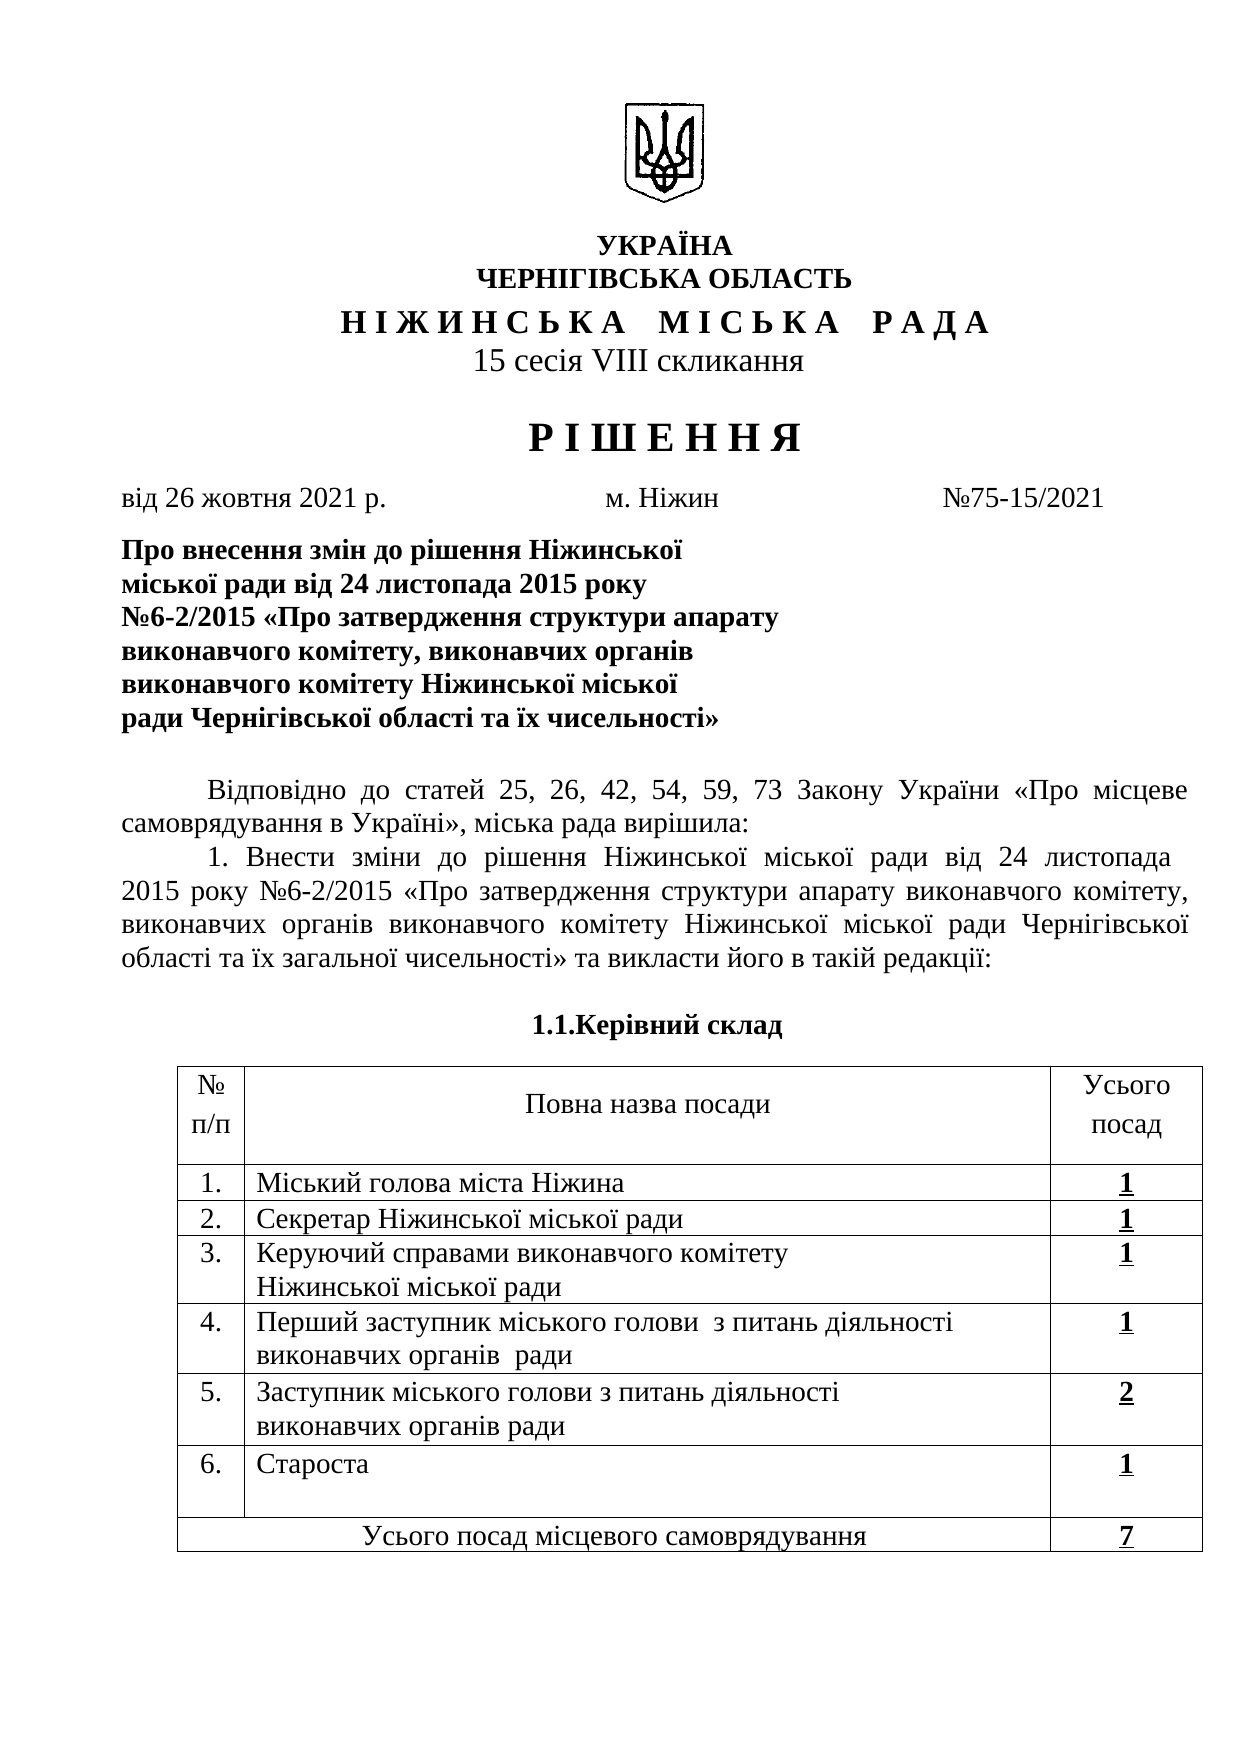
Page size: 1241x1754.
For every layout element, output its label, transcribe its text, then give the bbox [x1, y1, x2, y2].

text Про внесення змін до рішення Ніжинської [121, 532, 1152, 566]
table_cell 1 [1051, 1236, 1202, 1303]
text міської ради від 24 листопада 2015 року [121, 566, 1152, 599]
table_cell Перший заступник міського голови з питань діяльності виконавчих органів ради [245, 1304, 1050, 1373]
table_cell 1 [1051, 1165, 1202, 1200]
table_cell Керуючий справами виконавчого комітету Ніжинської міської ради [245, 1236, 1050, 1303]
table_cell 2 [1051, 1374, 1202, 1445]
text ради Чернігівської області та їх чисельності» [121, 700, 1152, 734]
table_cell Усього посад місцевого самоврядування [178, 1518, 1050, 1551]
table_cell 5. [178, 1374, 244, 1445]
text виконавчого комітету Ніжинської міської [121, 667, 1152, 700]
table_cell 1 [1051, 1201, 1202, 1234]
table_cell 1 [1051, 1304, 1202, 1373]
table_cell 1 [1051, 1446, 1202, 1517]
text №6-2/2015 «Про затвердження структури апарату [121, 599, 1152, 633]
table_cell Староста [245, 1446, 1050, 1517]
table_header № п/п [178, 1067, 244, 1164]
text 1. Внести зміни до рішення Ніжинської міської ради від 24 листопада 2015 року №6-2/2015 «Про затвердження структури апарату виконавчого комітету, виконавчих органів виконавчого комітету Ніжинської міської ради Чернігівської області та їх загальної чисельності» та викласти його в такій редакції: [121, 839, 1190, 973]
table_cell Міський голова міста Ніжина [245, 1165, 1050, 1200]
text Відповідно до статей 25, 26, 42, 54, 59, 73 Закону України «Про місцеве самоврядування в Україні», міська рада вирішила: [121, 772, 1190, 839]
text 1.1.Керівний склад [162, 1007, 1152, 1040]
picture [624, 103, 705, 203]
text виконавчого комітету, виконавчих органів [121, 633, 1152, 667]
table_cell 3. [178, 1236, 244, 1303]
table_cell 6. [178, 1446, 244, 1517]
text від 26 жовтня 2021 р. м. Ніжин №75-15/2021 [121, 480, 1152, 513]
table_cell 4. [178, 1304, 244, 1373]
table_header Повна назва посади [245, 1067, 1050, 1164]
table_header Усього посад [1051, 1067, 1202, 1164]
table_cell 2. [178, 1201, 244, 1234]
table_cell 7 [1051, 1518, 1202, 1551]
text Р І Ш Е Н Н Я [177, 413, 1152, 461]
text 15 сесія VIІI скликання [398, 341, 1152, 379]
subtitle Н І Ж И Н С Ь К А М І С Ь К А Р А Д А [177, 302, 1152, 341]
table_cell Заступник міського голови з питань діяльності виконавчих органів ради [245, 1374, 1050, 1445]
text ЧЕРНІГІВСЬКА ОБЛАСТЬ [177, 262, 1152, 295]
table_cell 1. [178, 1165, 244, 1200]
text УКРАЇНА [177, 228, 1152, 262]
table_cell Секретар Ніжинської міської ради [245, 1201, 1050, 1234]
